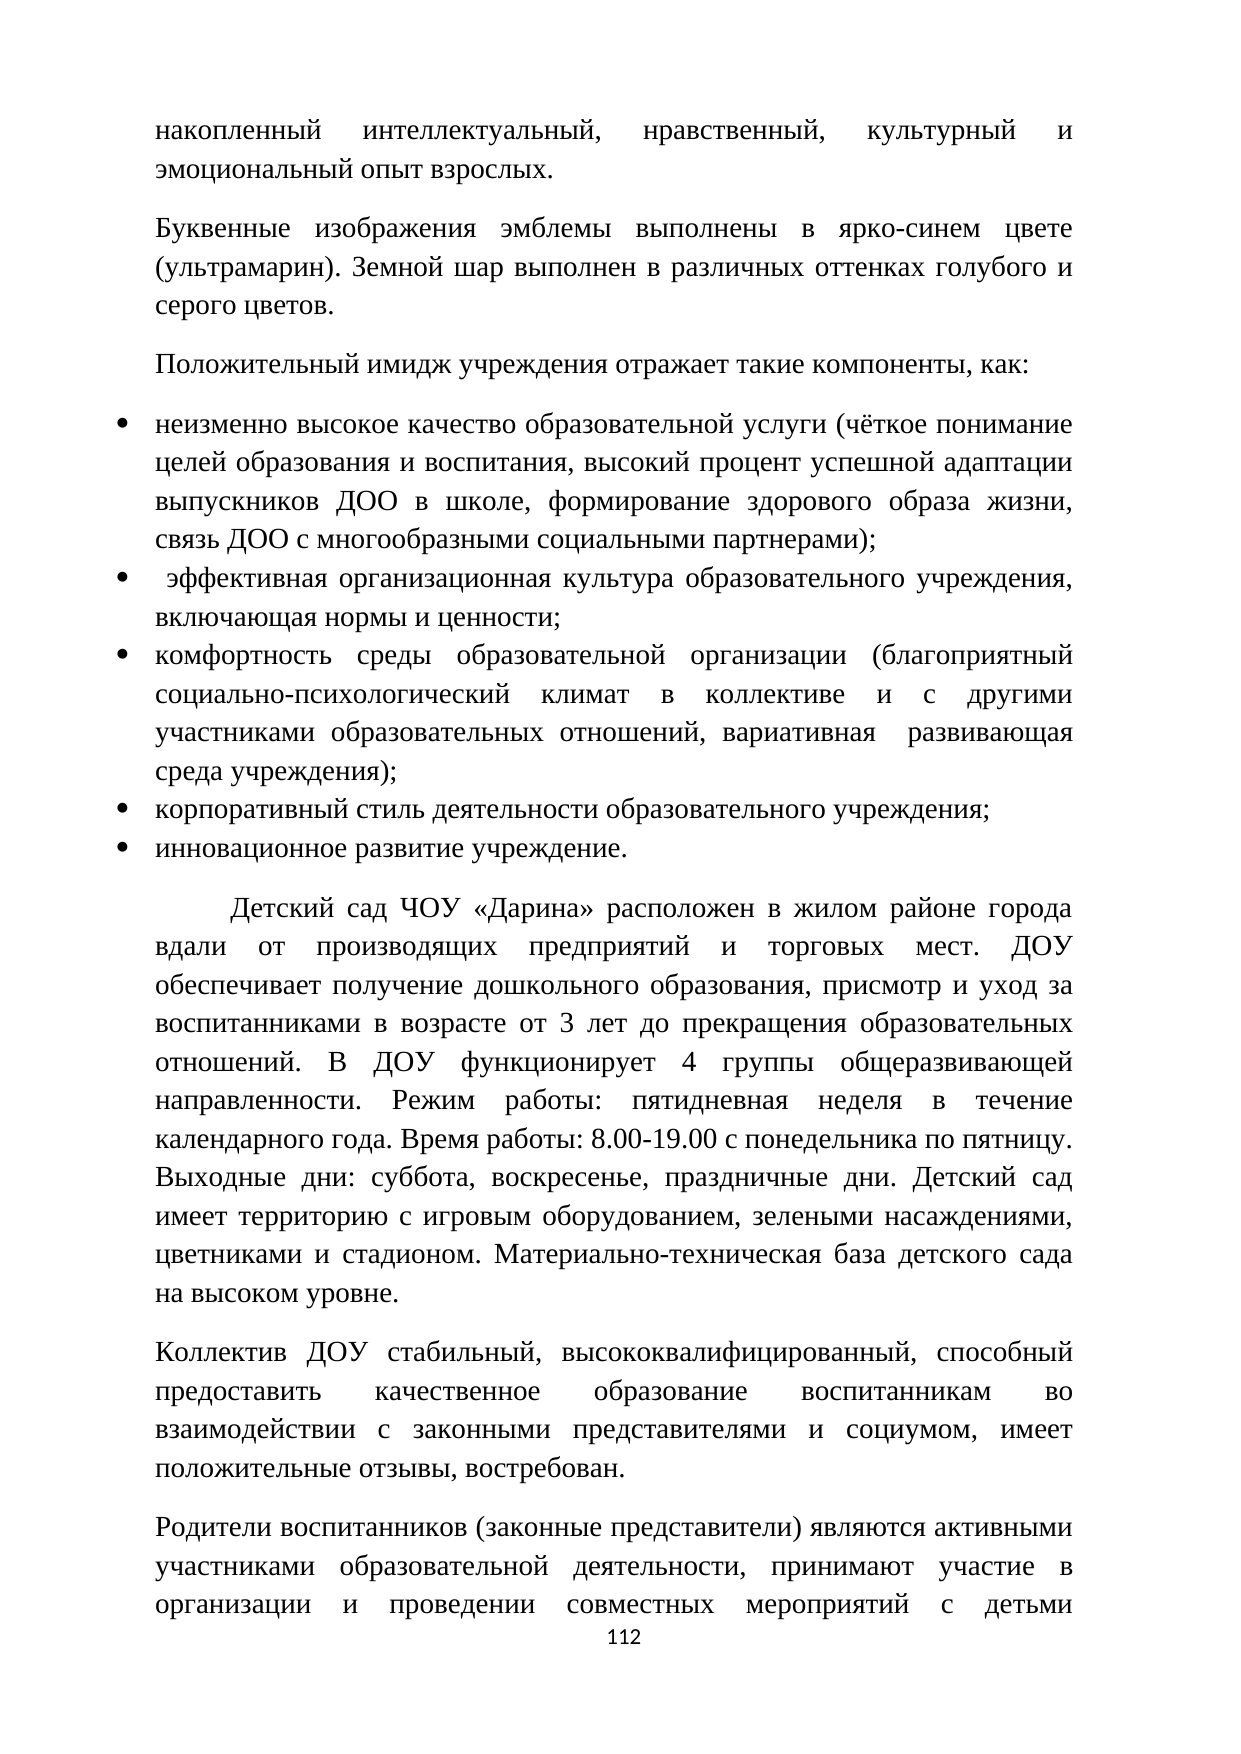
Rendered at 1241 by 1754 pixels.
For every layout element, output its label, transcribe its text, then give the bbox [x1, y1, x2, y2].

list корпоративный стиль деятельности образовательного учреждения; [117, 792, 1074, 825]
list комфортность среды образовательной организации (благоприятный социально-психологический климат в коллективе и с другими участниками образовательных отношений, вариативная развивающая среда учреждения); [117, 637, 1074, 787]
text Коллектив ДОУ стабильный, высококвалифицированный, способный предоставить качественное образование воспитанникам во взаимодействии с законными представителями и социумом, имеет положительные отзывы, востребован. [155, 1334, 1074, 1484]
list эффективная организационная культура образовательного учреждения, включающая нормы и ценности; [117, 560, 1074, 632]
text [155, 1509, 1074, 1620]
list неизменно высокое качество образовательной услуги (чёткое понимание целей образования и воспитания, высокий процент успешной адаптации выпускников ДОО в школе, формирование здорового образа жизни, связь ДОО с многообразными социальными партнерами); [117, 406, 1074, 555]
list инновационное развитие учреждение. [117, 830, 1074, 864]
text Детский сад ЧОУ «Дарина» расположен в жилом районе города вдали от производящих предприятий и торговых мест. ДОУ обеспечивает получение дошкольного образования, присмотр и уход за воспитанниками в возрасте от 3 лет до прекращения образовательных отношений. В ДОУ функционирует 4 группы общеразвивающей направленности. Режим работы: пятидневная неделя в течение календарного года. Время работы: 8.00-19.00 с понедельника по пятницу. Выходные дни: суббота, воскресенье, праздничные дни. Детский сад имеет территорию с игровым оборудованием, зелеными насаждениями, цветниками и стадионом. Материально-техническая база детского сада на высоком уровне. [155, 890, 1074, 1309]
text Буквенные изображения эмблемы выполнены в ярко-синем цвете (ультрамарин). Земной шар выполнен в различных оттенках голубого и серого цветов. [155, 210, 1074, 321]
text Положительный имидж учреждения отражает такие компоненты, как: [155, 347, 1074, 380]
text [155, 112, 1074, 184]
